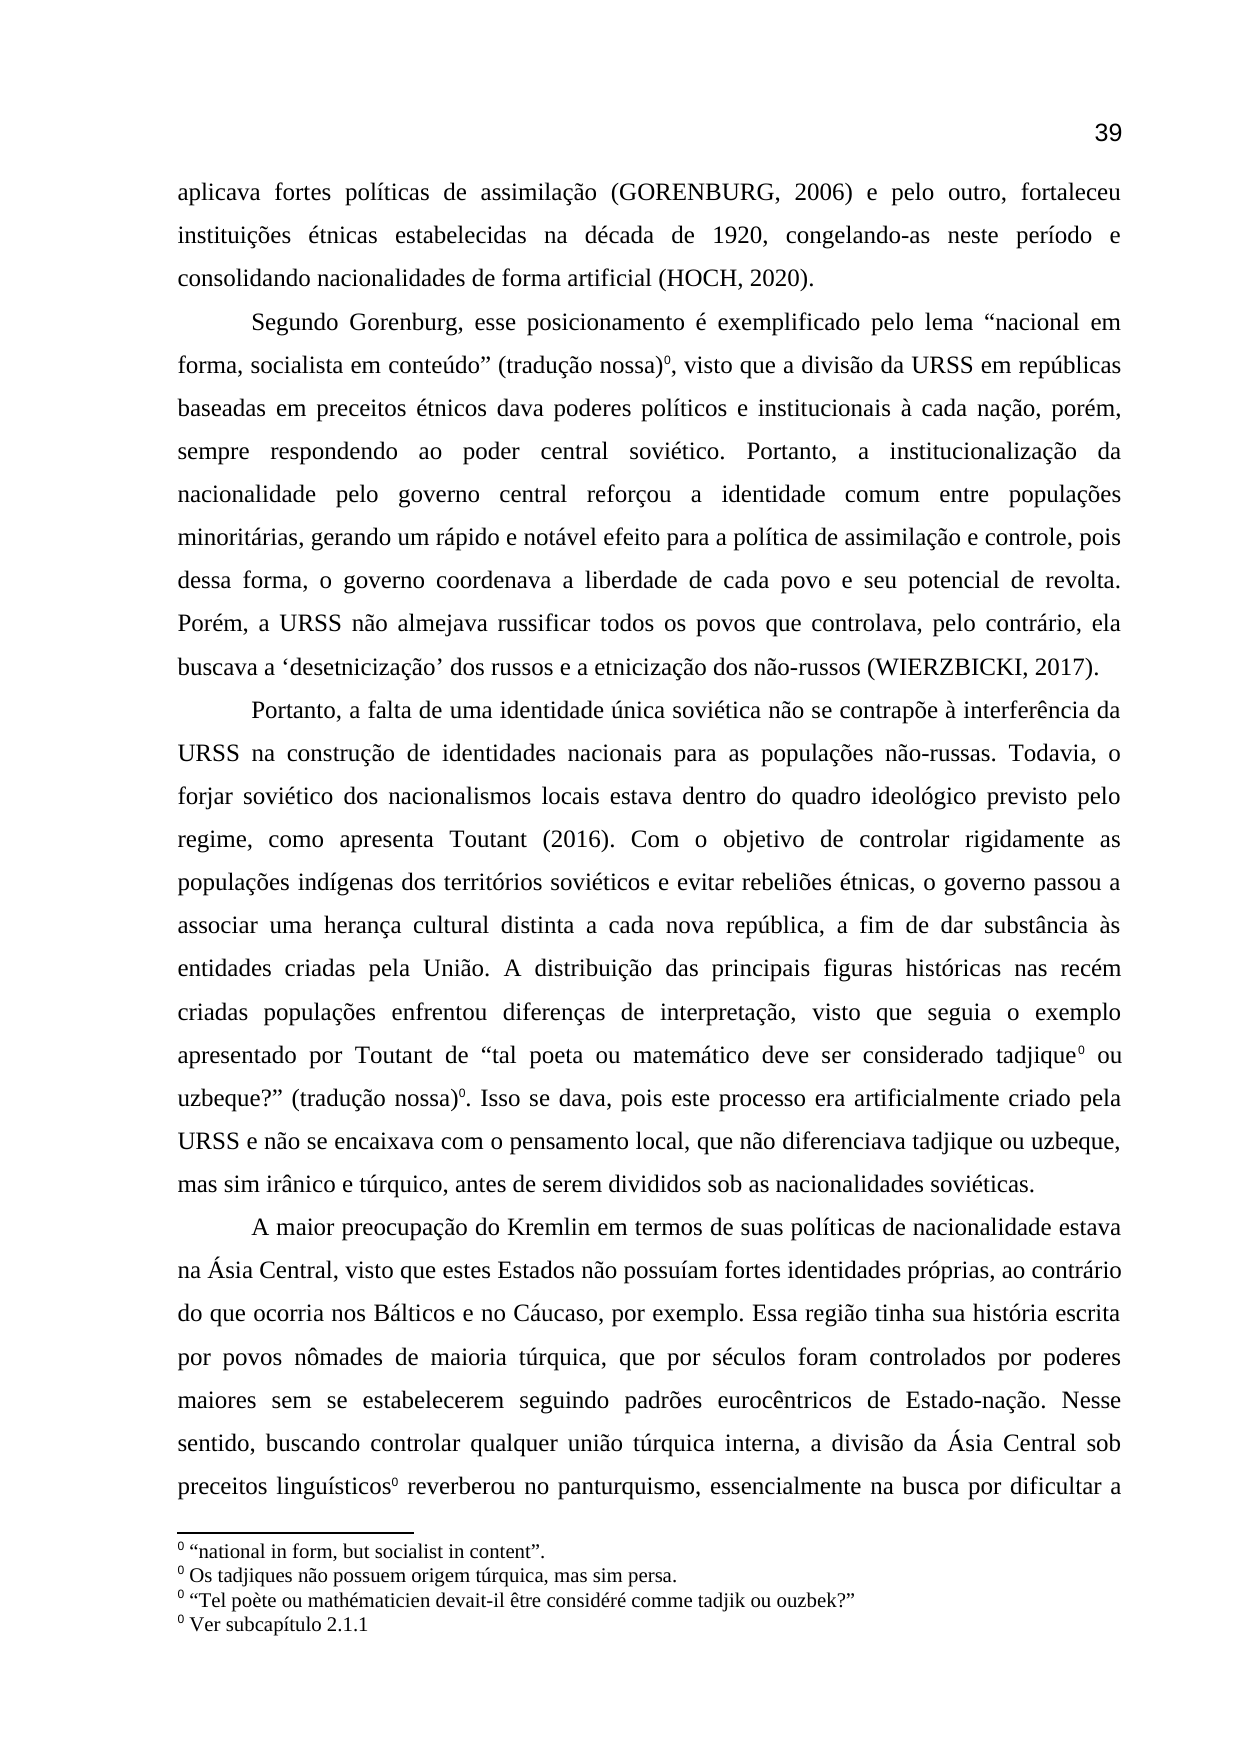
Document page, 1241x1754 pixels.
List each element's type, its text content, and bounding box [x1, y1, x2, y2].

text Segundo Gorenburg, esse posicionamento é exemplificado pelo lema “nacional em forma, socialista em conteúdo” (tradução nossa), visto que a divisão da URSS em repúblicas baseadas em preceitos étnicos dava poderes políticos e institucionais à cada nação, porém, sempre respondendo ao poder central soviético. Portanto, a institucionalização da nacionalidade pelo governo central reforçou a identidade comum entre populações minoritárias, gerando um rápido e notável efeito para a política de assimilação e controle, pois dessa forma, o governo coordenava a liberdade de cada povo e seu potencial de revolta. Porém, a URSS não almejava russificar todos os povos que controlava, pelo contrário, ela buscava a ‘desetnicização’ dos russos e a etnicização dos não-russos (WIERZBICKI, 2017). [177, 307, 1122, 680]
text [177, 177, 1122, 292]
text Portanto, a falta de uma identidade única soviética não se contrapõe à interferência da URSS na construção de identidades nacionais para as populações não-russas. Todavia, o forjar soviético dos nacionalismos locais estava dentro do quadro ideológico previsto pelo regime, como apresenta Toutant (2016). Com o objetivo de controlar rigidamente as populações indígenas dos territórios soviéticos e evitar rebeliões étnicas, o governo passou a associar uma herança cultural distinta a cada nova república, a fim de dar substância às entidades criadas pela União. A distribuição das principais figuras históricas nas recém criadas populações enfrentou diferenças de interpretação, visto que seguia o exemplo apresentado por Toutant de “tal poeta ou matemático deve ser considerado tadjique ou uzbeque?” (tradução nossa). Isso se dava, pois este processo era artificialmente criado pela URSS e não se encaixava com o pensamento local, que não diferenciava tadjique ou uzbeque, mas sim irânico e túrquico, antes de serem divididos sob as nacionalidades soviéticas. [177, 695, 1122, 1198]
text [177, 1212, 1122, 1500]
